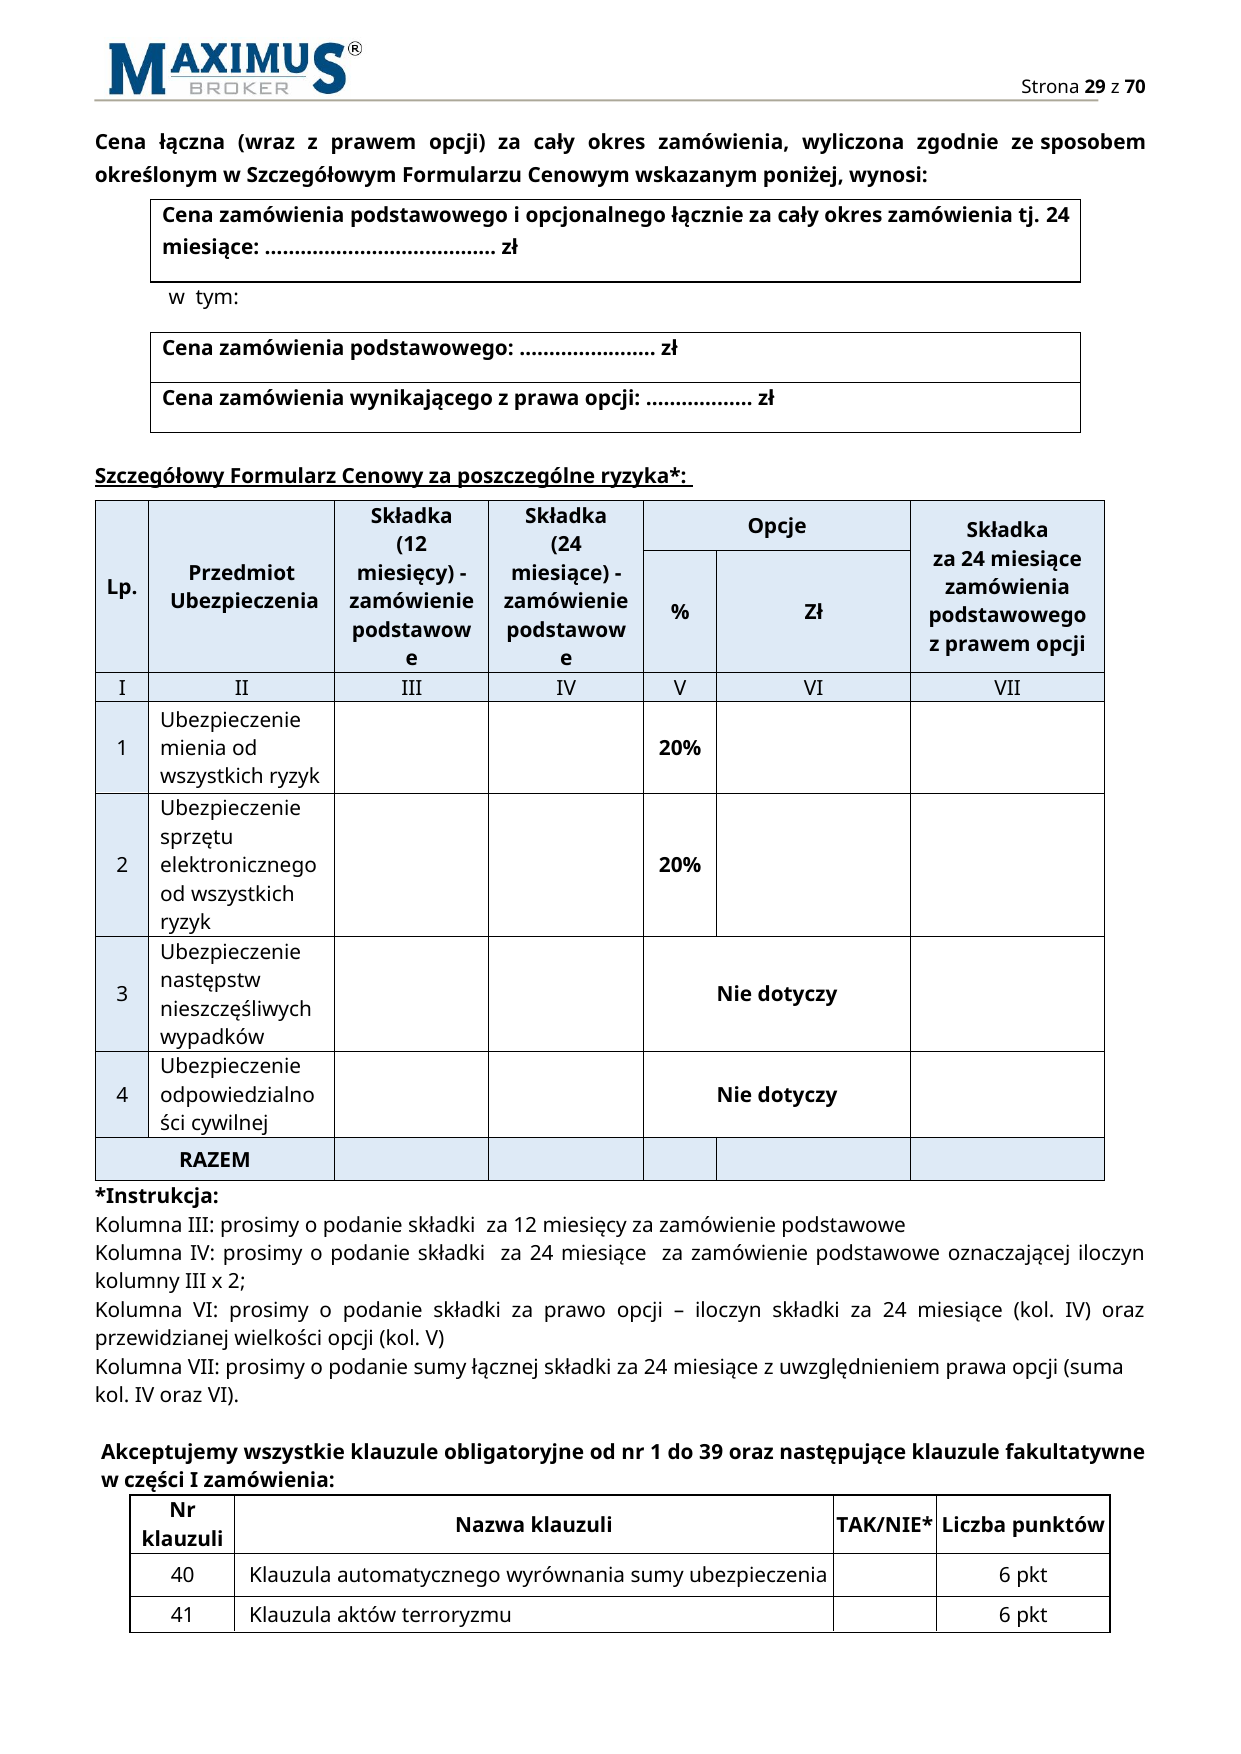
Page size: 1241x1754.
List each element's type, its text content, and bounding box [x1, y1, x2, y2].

table_cell Nie dotyczy [644, 937, 910, 1051]
table_cell 20% [644, 794, 716, 936]
table_cell Ubezpieczenie odpowiedzialności cywilnej [149, 1052, 334, 1137]
table_header Składka za 24 miesiące zamówienia podstawowego z prawem opcji [911, 501, 1104, 672]
table_cell [911, 1052, 1104, 1137]
table_cell [834, 1597, 936, 1631]
table_cell [335, 1052, 488, 1137]
table_header TAK/NIE* [834, 1496, 936, 1552]
table_cell Cena zamówienia wynikającego z prawa opcji: ……………… zł [151, 383, 1080, 432]
table_cell 41 [131, 1597, 234, 1631]
table_cell 3 [96, 937, 148, 1051]
table_cell [335, 702, 488, 792]
text *Instrukcja: [94, 1181, 1146, 1210]
table_cell [717, 1138, 910, 1180]
table_cell 6 pkt [937, 1554, 1109, 1596]
text Kolumna VI: prosimy o podanie składki za prawo opcji – iloczyn składki za 24 miesiące (kol. IV) oraz przewidzianej wielkości opcji (kol. V) [94, 1295, 1146, 1352]
picture [103, 37, 368, 99]
table_cell Ubezpieczenie mienia od wszystkich ryzyk [149, 702, 334, 792]
table_cell II [149, 673, 334, 701]
table_cell Klauzula automatycznego wyrównania sumy ubezpieczenia [235, 1554, 833, 1596]
table_header Cena zamówienia podstawowego i opcjonalnego łącznie za cały okres zamówienia tj. 24 miesiące: ………………………………… zł [151, 200, 1080, 281]
table_header Lp. [96, 501, 148, 672]
table_cell Klauzula aktów terroryzmu [235, 1597, 833, 1631]
table_cell 4 [96, 1052, 148, 1137]
table_cell Ubezpieczenie następstw nieszczęśliwych wypadków [149, 937, 334, 1051]
table_cell Ubezpieczenie sprzętu elektronicznego od wszystkich ryzyk [149, 794, 334, 936]
text Kolumna IV: prosimy o podanie składki za 24 miesiące za zamówienie podstawowe oznaczającej iloczyn kolumny III x 2; [94, 1238, 1146, 1295]
table_header Przedmiot Ubezpieczenia [149, 501, 334, 672]
table_cell [335, 794, 488, 936]
table_cell [644, 1138, 716, 1180]
text Kolumna VII: prosimy o podanie sumy łącznej składki za 24 miesiące z uwzględnieniem prawa opcji (suma kol. IV oraz VI). [94, 1352, 1146, 1409]
text Szczegółowy Formularz Cenowy za poszczególne ryzyka*: [94, 461, 1146, 490]
table_header Nazwa klauzuli [235, 1496, 833, 1552]
table_cell RAZEM [96, 1138, 334, 1180]
table_cell 1 [96, 702, 148, 792]
table_cell [911, 1138, 1104, 1180]
table_cell [489, 1138, 643, 1180]
table_cell 2 [96, 794, 148, 936]
table_cell % [644, 551, 716, 672]
table_cell 6 pkt [937, 1597, 1109, 1631]
table_cell Nie dotyczy [644, 1052, 910, 1137]
table_cell [717, 702, 910, 792]
table_cell [911, 702, 1104, 792]
table_cell [489, 702, 643, 792]
table_cell 20% [644, 702, 716, 792]
table_cell VI [717, 673, 910, 701]
table_cell [335, 937, 488, 1051]
text Kolumna III: prosimy o podanie składki za 12 miesięcy za zamówienie podstawowe [94, 1210, 1146, 1238]
table_cell [717, 794, 910, 936]
table_header Nr klauzuli [131, 1496, 234, 1552]
table_header Liczba punktów [937, 1496, 1109, 1552]
table_cell III [335, 673, 488, 701]
table_header Składka (12 miesięcy) - zamówienie podstawowe [335, 501, 488, 672]
table_cell Zł [717, 551, 910, 672]
table_cell [911, 937, 1104, 1051]
table_cell I [96, 673, 148, 701]
table_cell [911, 794, 1104, 936]
table_header Składka (24 miesiące) - zamówienie podstawowe [489, 501, 643, 672]
table_cell [834, 1554, 936, 1596]
text w tym: [94, 282, 1146, 311]
table_cell VII [911, 673, 1104, 701]
table_cell V [644, 673, 716, 701]
table_cell [335, 1138, 488, 1180]
table_cell [489, 794, 643, 936]
table_cell [489, 1052, 643, 1137]
text Akceptujemy wszystkie klauzule obligatoryjne od nr 1 do 39 oraz następujące klauzule fakultatywne w części I zamówienia: [101, 1437, 1146, 1494]
table_header Cena zamówienia podstawowego: ………………….. zł [151, 333, 1080, 382]
table_cell IV [489, 673, 643, 701]
text Cena łączna (wraz z prawem opcji) za cały okres zamówienia, wyliczona zgodnie ze sposobem określonym w Szczegółowym Formularzu Cenowym wskazanym poniżej, wynosi: [94, 127, 1146, 188]
table_cell [489, 937, 643, 1051]
table_header Opcje [644, 501, 910, 550]
table_cell 40 [131, 1554, 234, 1596]
